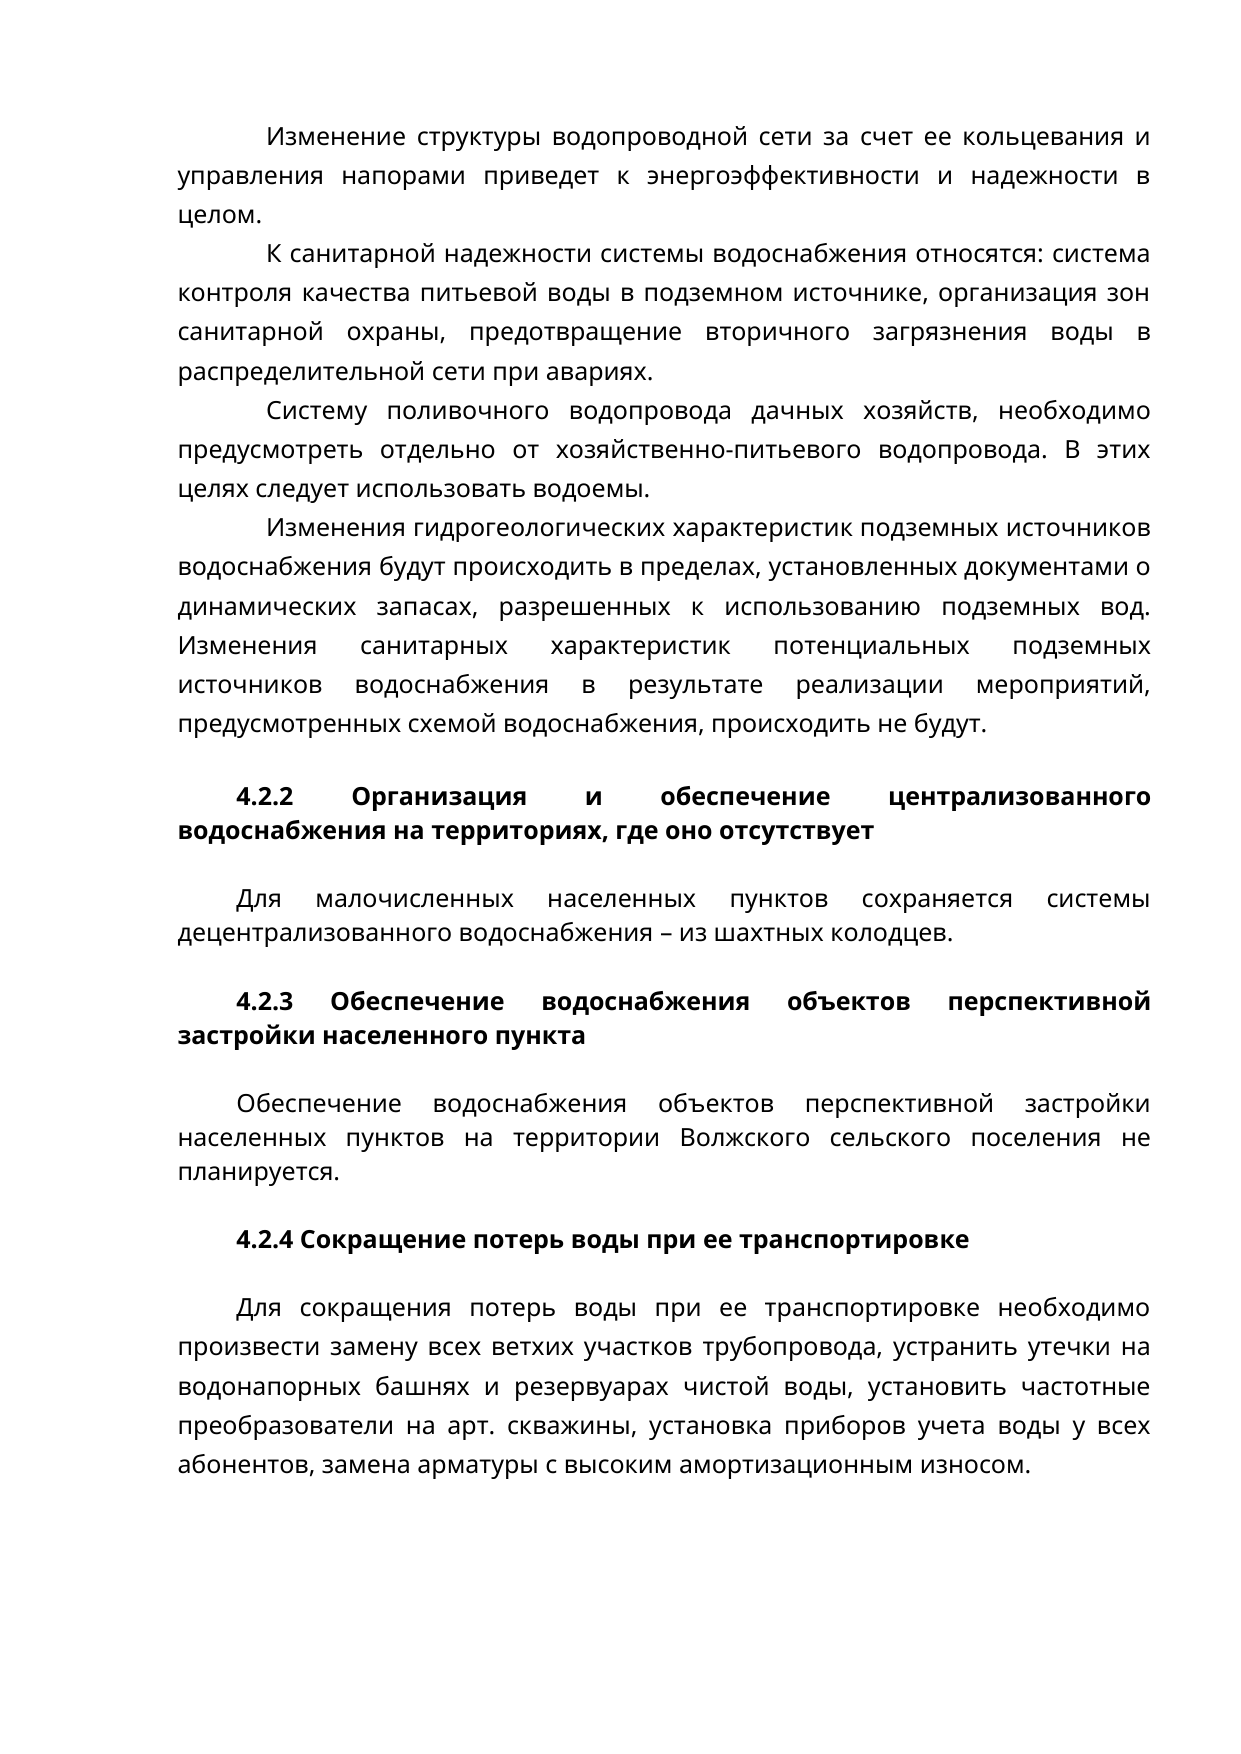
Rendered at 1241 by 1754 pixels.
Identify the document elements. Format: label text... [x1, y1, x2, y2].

text К санитарной надежности системы водоснабжения относятся: система контроля качества питьевой воды в подземном источнике, организация зон санитарной охраны, предотвращение вторичного загрязнения воды в распределительной сети при авариях. [177, 236, 1152, 387]
text 4.2.2 Организация и обеспечение централизованного водоснабжения на территориях, где оно отсутствует [177, 779, 1152, 847]
text 4.2.3 Обеспечение водоснабжения объектов перспективной застройки населенного пункта [177, 983, 1152, 1051]
text 4.2.4 Сокращение потерь воды при ее транспортировке [177, 1222, 1152, 1256]
text Изменения гидрогеологических характеристик подземных источников водоснабжения будут происходить в пределах, установленных документами о динамических запасах, разрешенных к использованию подземных вод. Изменения санитарных характеристик потенциальных подземных источников водоснабжения в результате реализации мероприятий, предусмотренных схемой водоснабжения, происходить не будут. [177, 510, 1152, 740]
text Для сокращения потерь воды при ее транспортировке необходимо произвести замену всех ветхих участков трубопровода, устранить утечки на водонапорных башнях и резервуарах чистой воды, установить частотные преобразователи на арт. скважины, установка приборов учета воды у всех абонентов, замена арматуры с высоким амортизационным износом. [177, 1290, 1152, 1481]
text Для малочисленных населенных пунктов сохраняется системы децентрализованного водоснабжения – из шахтных колодцев. [177, 881, 1152, 949]
text Систему поливочного водопровода дачных хозяйств, необходимо предусмотреть отдельно от хозяйственно-питьевого водопровода. В этих целях следует использовать водоемы. [177, 392, 1152, 505]
text Обеспечение водоснабжения объектов перспективной застройки населенных пунктов на территории Волжского сельского поселения не планируется. [177, 1085, 1152, 1188]
text Изменение структуры водопроводной сети за счет ее кольцевания и управления напорами приведет к энергоэффективности и надежности в целом. [177, 118, 1152, 231]
